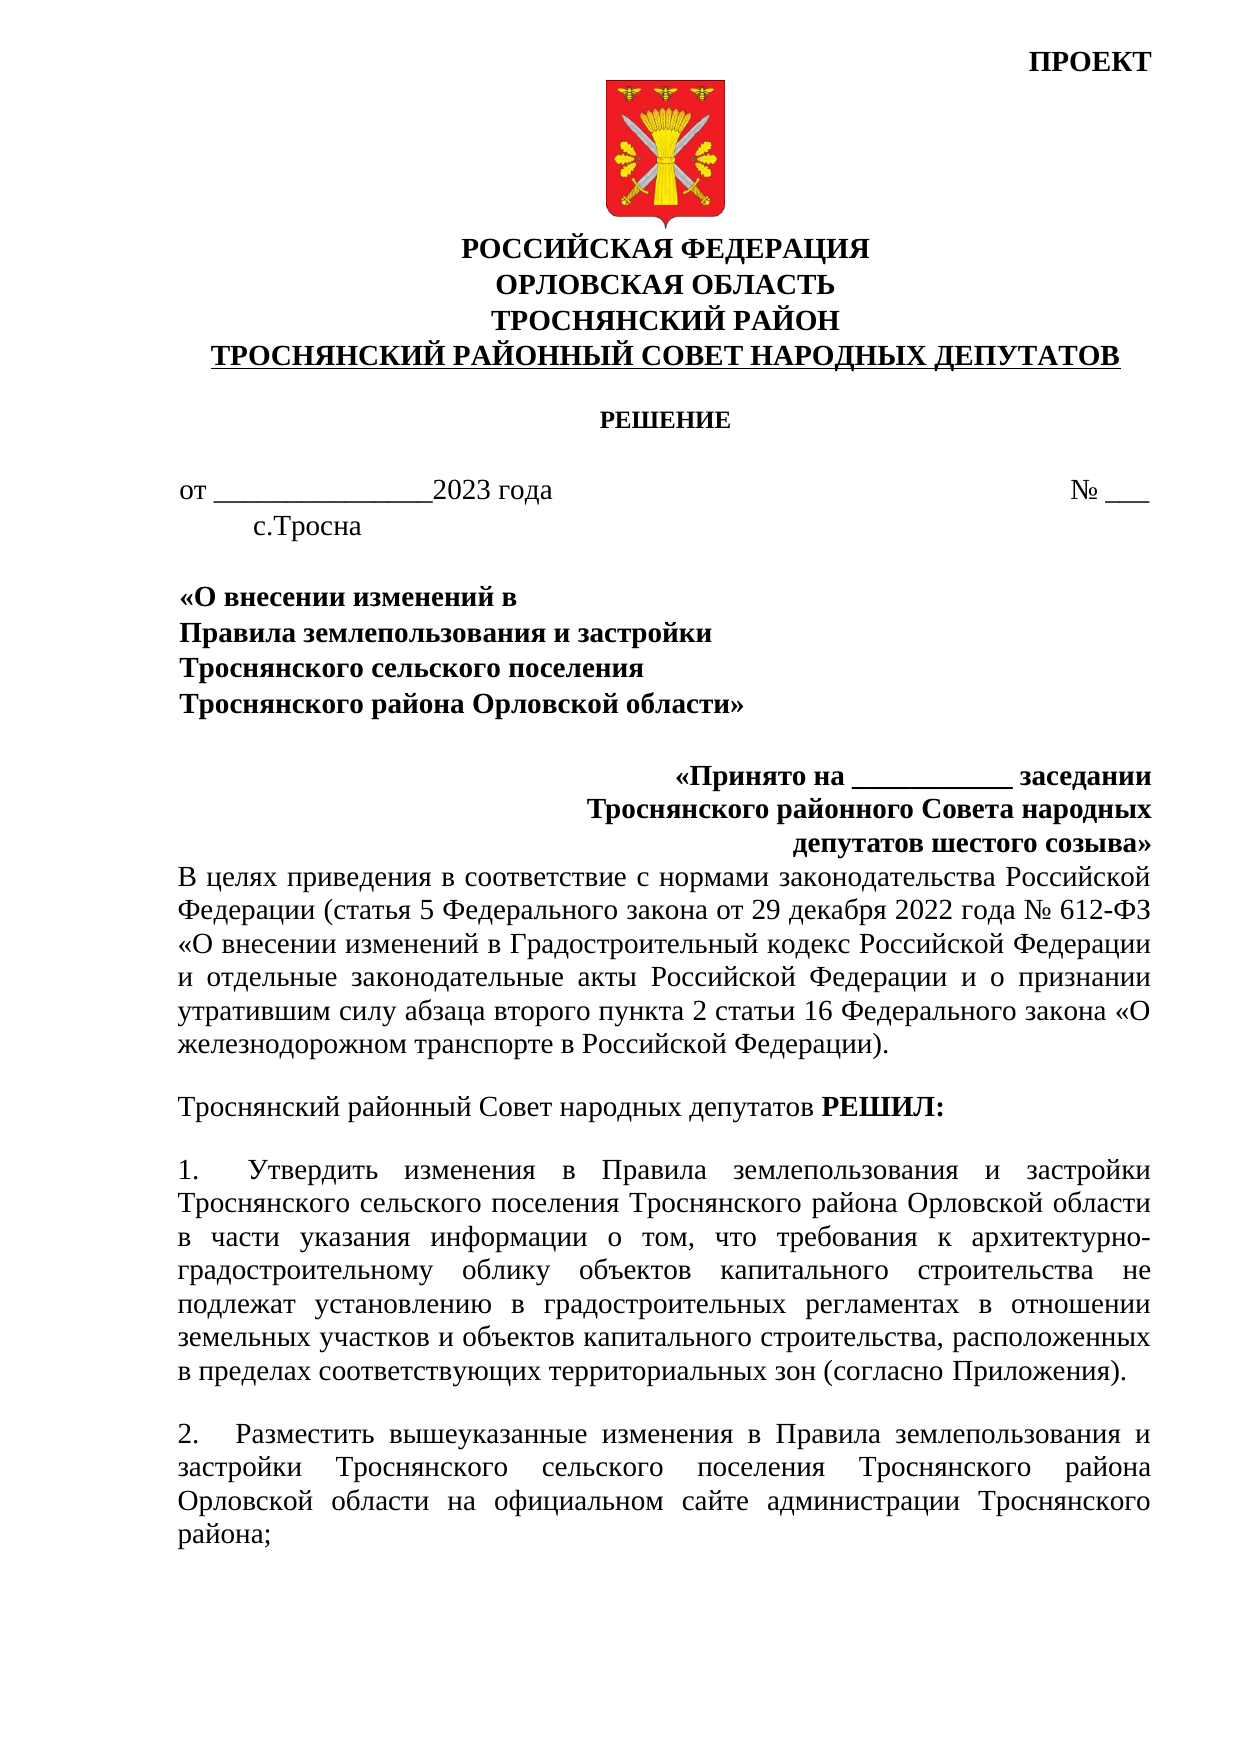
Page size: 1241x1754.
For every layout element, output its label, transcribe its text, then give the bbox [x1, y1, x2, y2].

text ПРОЕКТ [179, 44, 1152, 78]
text РЕШЕНИЕ [179, 405, 1152, 434]
text Троснянского района Орловской области» [179, 686, 1152, 720]
text депутатов шестого созыва» [177, 825, 1152, 859]
text Троснянский районный Совет народных депутатов РЕШИЛ: [177, 1089, 1152, 1123]
text Троснянского районного Совета народных [177, 792, 1152, 825]
text «Принято на ___________ заседании [177, 758, 1152, 792]
text ТРОСНЯНСКИЙ РАЙОННЫЙ СОВЕТ НАРОДНЫХ ДЕПУТАТОВ [179, 338, 1152, 372]
text «О внесении изменений в [179, 579, 1152, 612]
text ТРОСНЯНСКИЙ РАЙОН [179, 303, 1152, 336]
text РОССИЙСКАЯ ФЕДЕРАЦИЯ [179, 231, 1152, 264]
text 2. Разместить вышеуказанные изменения в Правила землепользования и застройки Троснянского сельского поселения Троснянского района Орловской области на официальном сайте администрации Троснянского района; [177, 1416, 1152, 1550]
picture [606, 80, 725, 229]
text с.Тросна [179, 508, 1152, 541]
text Троснянского сельского поселения [179, 651, 1152, 684]
text 1. Утвердить изменения в Правила землепользования и застройки Троснянского сельского поселения Троснянского района Орловской области в части указания информации о том, что требования к архитектурно-градостроительному облику объектов капитального строительства не подлежат установлению в градостроительных регламентах в отношении земельных участков и объектов капитального строительства, расположенных в пределах соответствующих территориальных зон (согласно Приложения). [177, 1152, 1152, 1387]
text В целях приведения в соответствие с нормами законодательства Российской Федерации (статья 5 Федерального закона от 29 декабря 2022 года № 612-ФЗ «О внесении изменений в Градостроительный кодекс Российской Федерации и отдельные законодательные акты Российской Федерации и о признании утратившим силу абзаца второго пункта 2 статьи 16 Федерального закона «О железнодорожном транспорте в Российской Федерации). [177, 859, 1152, 1060]
text ОРЛОВСКАЯ ОБЛАСТЬ [179, 267, 1152, 300]
text от _______________2023 года № ___ [179, 472, 1152, 506]
text Правила землепользования и застройки [179, 615, 1152, 648]
